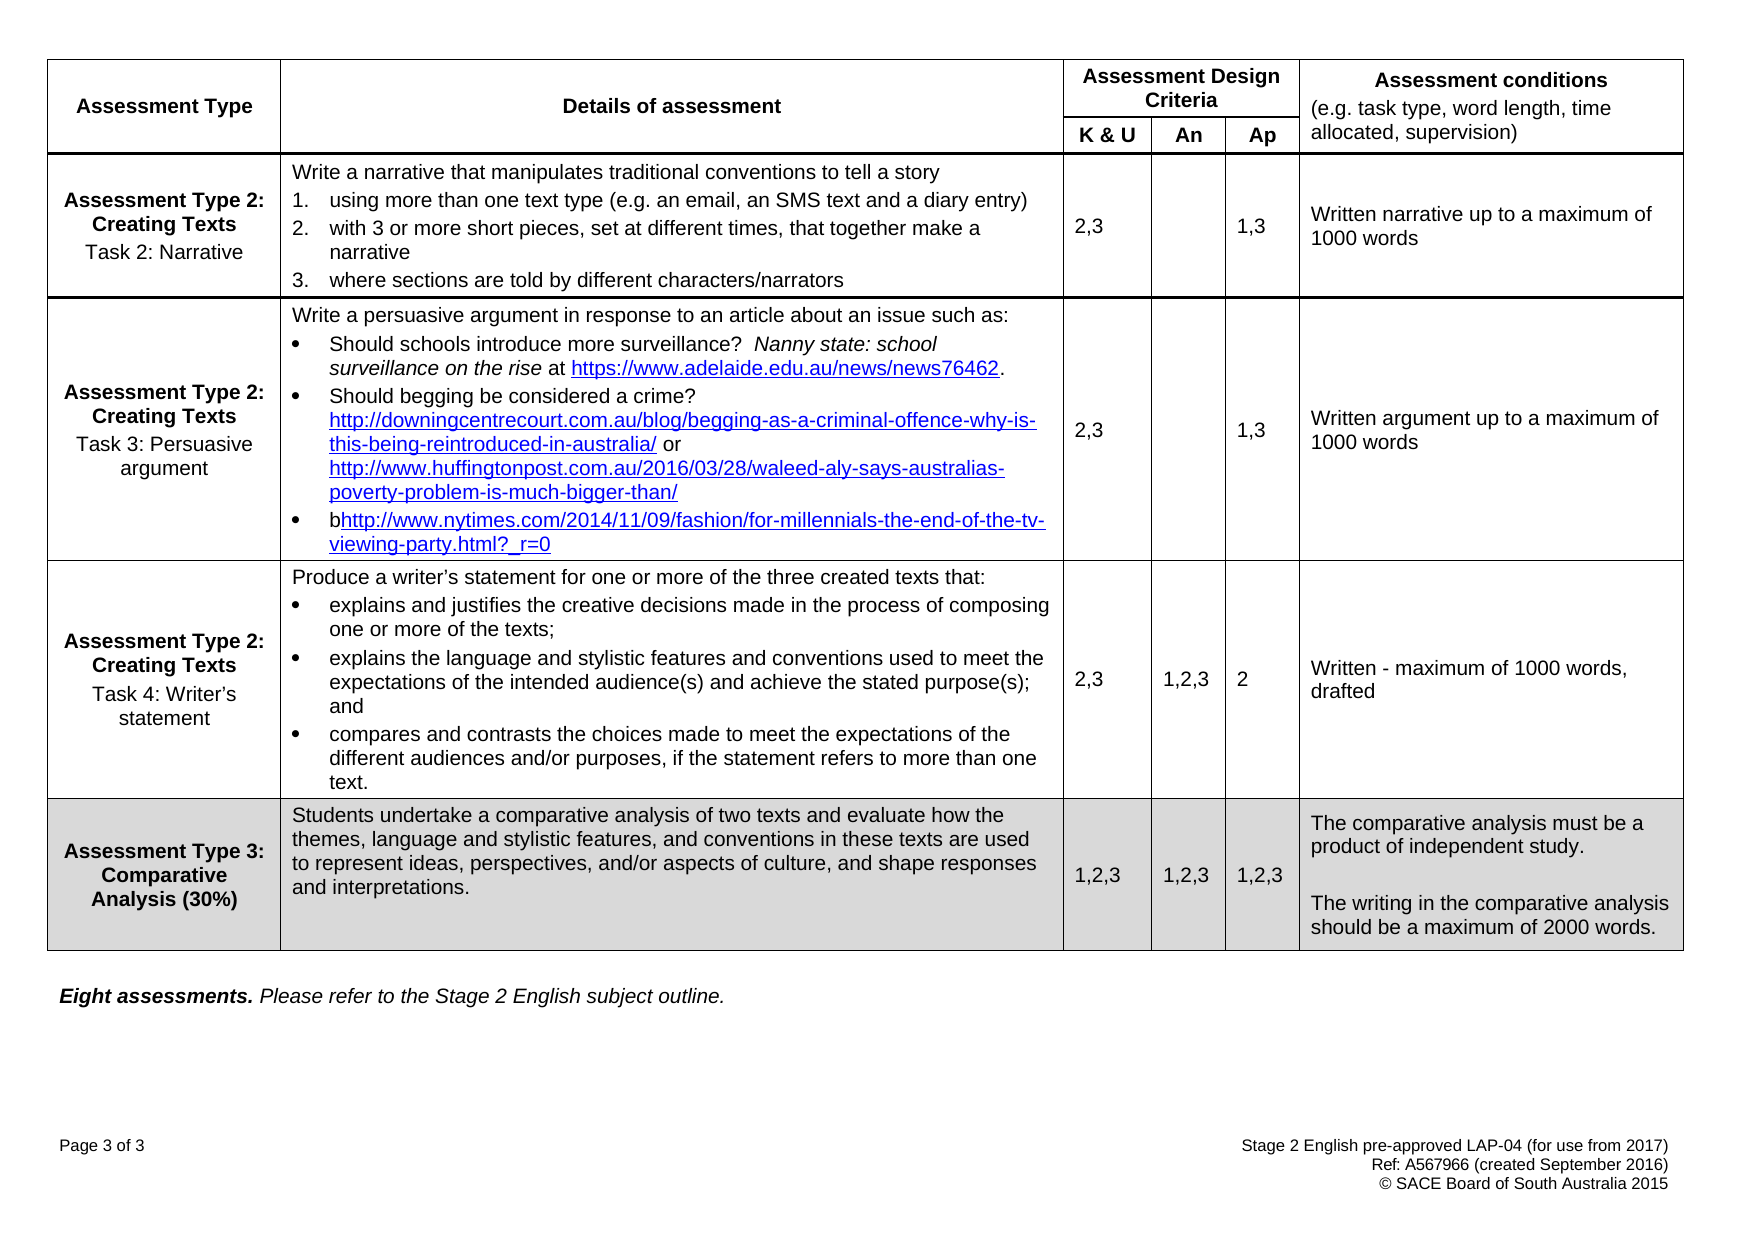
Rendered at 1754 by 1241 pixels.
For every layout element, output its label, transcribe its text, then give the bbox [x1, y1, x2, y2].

table_cell 1,2,3 [1152, 799, 1225, 950]
table_cell K & U [1064, 118, 1151, 152]
table_header Assessment Design Criteria [1064, 60, 1299, 116]
table_cell An [1152, 118, 1225, 152]
table_cell 2,3 [1064, 299, 1151, 560]
table_cell 1,3 [1226, 299, 1299, 560]
table_cell Written narrative up to a maximum of 1000 words [1300, 155, 1683, 296]
table_cell 1,2,3 [1064, 799, 1151, 950]
table_cell Assessment Type 2: Creating Texts Task 2: Narrative [48, 155, 280, 296]
table_cell Write a persuasive argument in response to an article about an issue such as: Should schools introduce more surveillance? Nanny state: school surveillance on the rise at https://www.adelaide.edu.au/news/news76462. Should begging be considered a crime? http://downingcentrecourt.com.au/blog/begging-as-a-criminal-offence-why-is-this-being-reintroduced-in-australia/ or http://www.huffingtonpost.com.au/2016/03/28/waleed-aly-says-australias-poverty-problem-is-much-bigger-than/ bhttp://www.nytimes.com/2014/11/09/fashion/for-millennials-the-end-of-the-tv-viewing-party.html?_r=0 [281, 299, 1063, 560]
table_cell 1,2,3 [1152, 561, 1225, 798]
text Eight assessments. Please refer to the Stage 2 English subject outline. [59, 984, 1695, 1008]
table_cell Write a narrative that manipulates traditional conventions to tell a story using more than one text type (e.g. an email, an SMS text and a diary entry) with 3 or more short pieces, set at different times, that together make a narrative where sections are told by different characters/narrators [281, 155, 1063, 296]
table_cell Assessment Type 2: Creating Texts Task 3: Persuasive argument [48, 299, 280, 560]
table_cell 2,3 [1064, 155, 1151, 296]
table_cell [1152, 299, 1225, 560]
table_cell 1,2,3 [1226, 799, 1299, 950]
table_cell Assessment Type 3: Comparative Analysis (30%) [48, 799, 280, 950]
table_cell Written argument up to a maximum of 1000 words [1300, 299, 1683, 560]
table_cell 2,3 [1064, 561, 1151, 798]
table_cell 2 [1226, 561, 1299, 798]
table_cell Ap [1226, 118, 1299, 152]
table_cell Assessment Type 2: Creating Texts Task 4: Writer’s statement [48, 561, 280, 798]
table_cell The comparative analysis must be a product of independent study. The writing in the comparative analysis should be a maximum of 2000 words. [1300, 799, 1683, 950]
table_cell Written - maximum of 1000 words, drafted [1300, 561, 1683, 798]
table_cell 1,3 [1226, 155, 1299, 296]
table_cell Produce a writer’s statement for one or more of the three created texts that: explains and justifies the creative decisions made in the process of composing one or more of the texts; explains the language and stylistic features and conventions used to meet the expectations of the intended audience(s) and achieve the stated purpose(s); and compares and contrasts the choices made to meet the expectations of the different audiences and/or purposes, if the statement refers to more than one text. [281, 561, 1063, 798]
table_cell [1152, 155, 1225, 296]
table_header Assessment Type [48, 60, 280, 152]
table_header Details of assessment [281, 60, 1063, 152]
table_cell Students undertake a comparative analysis of two texts and evaluate how the themes, language and stylistic features, and conventions in these texts are used to represent ideas, perspectives, and/or aspects of culture, and shape responses and interpretations. [281, 799, 1063, 950]
table_header Assessment conditions (e.g. task type, word length, time allocated, supervision) [1300, 60, 1683, 152]
